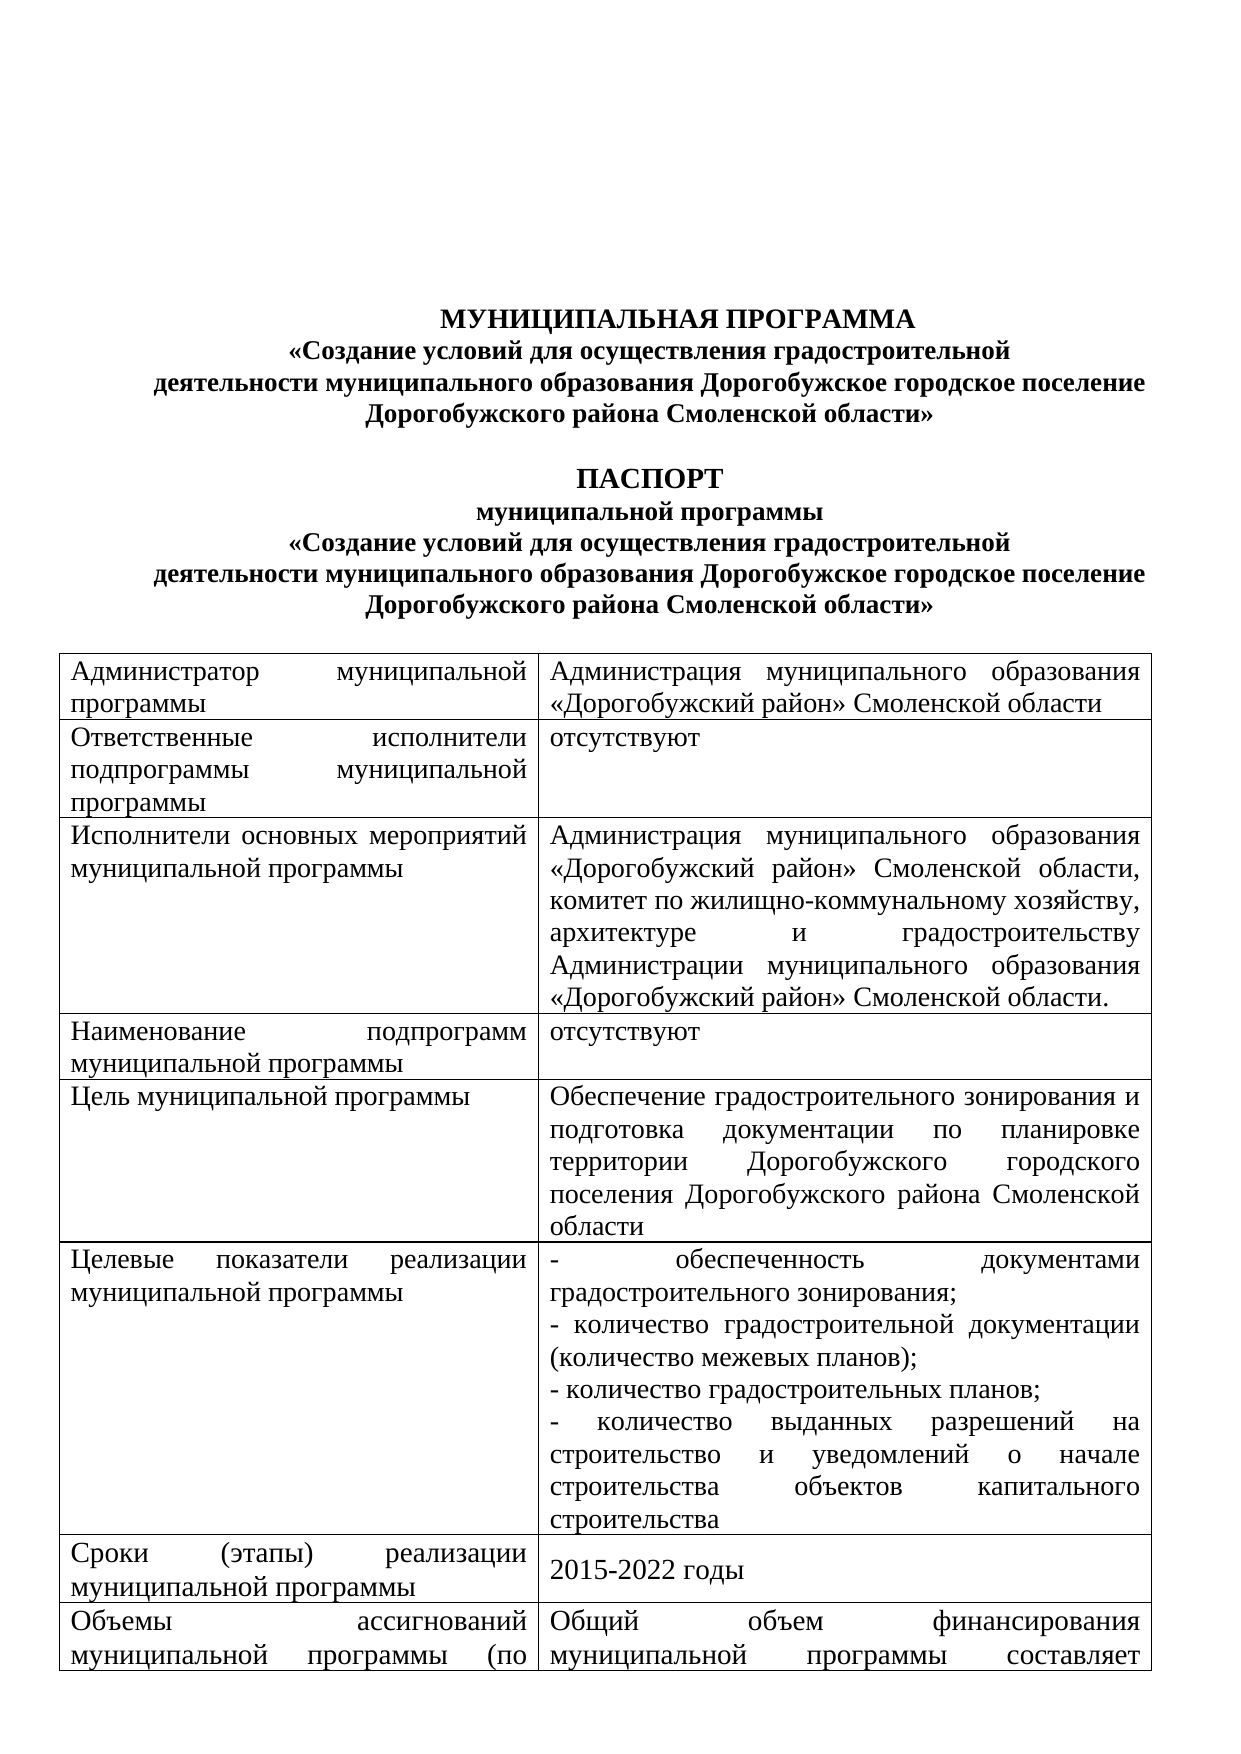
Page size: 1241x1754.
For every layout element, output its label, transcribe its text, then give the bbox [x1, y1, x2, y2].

text муниципальной программы [118, 495, 1181, 526]
table_header Администратор муниципальной программы [60, 654, 538, 719]
table_cell отсутствуют [539, 1014, 1151, 1078]
table_cell Целевые показатели реализации муниципальной программы [60, 1243, 538, 1534]
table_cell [539, 1603, 1151, 1670]
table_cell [60, 1603, 538, 1670]
table_cell Сроки (этапы) реализации муниципальной программы [60, 1535, 538, 1602]
table_cell Исполнители основных мероприятий муниципальной программы [60, 818, 538, 1013]
table_cell Обеспечение градостроительного зонирования и подготовка документации по планировке территории Дорогобужского городского поселения Дорогобужского района Смоленской области [539, 1080, 1151, 1241]
table_cell Администрация муниципального образования «Дорогобужский район» Смоленской области, комитет по жилищно-коммунальному хозяйству, архитектуре и градостроительству Администрации муниципального образования «Дорогобужский район» Смоленской области. [539, 818, 1151, 1013]
text «Создание условий для осуществления градостроительной [118, 334, 1181, 366]
table_cell Цель муниципальной программы [60, 1080, 538, 1241]
text деятельности муниципального образования Дорогобужское городское поселение Дорогобужского района Смоленской области» [118, 366, 1181, 428]
text ПАСПОРТ [118, 461, 1181, 495]
table_header Администрация муниципального образования «Дорогобужский район» Смоленской области [539, 654, 1151, 719]
text деятельности муниципального образования Дорогобужское городское поселение Дорогобужского района Смоленской области» [118, 557, 1181, 619]
table_cell Ответственные исполнители подпрограммы муниципальной программы [60, 720, 538, 817]
table_cell - обеспеченность документами градостроительного зонирования; - количество градостроительной документации (количество межевых планов); - количество градостроительных планов; - количество выданных разрешений на строительство и уведомлений о начале строительства объектов капитального строительства [539, 1243, 1151, 1534]
table_cell отсутствуют [539, 720, 1151, 817]
table_cell 2015-2022 годы [539, 1535, 1151, 1602]
text МУНИЦИПАЛЬНАЯ ПРОГРАММА [118, 304, 1181, 334]
text «Создание условий для осуществления градостроительной [118, 526, 1181, 557]
table_cell Наименование подпрограмм муниципальной программы [60, 1014, 538, 1078]
